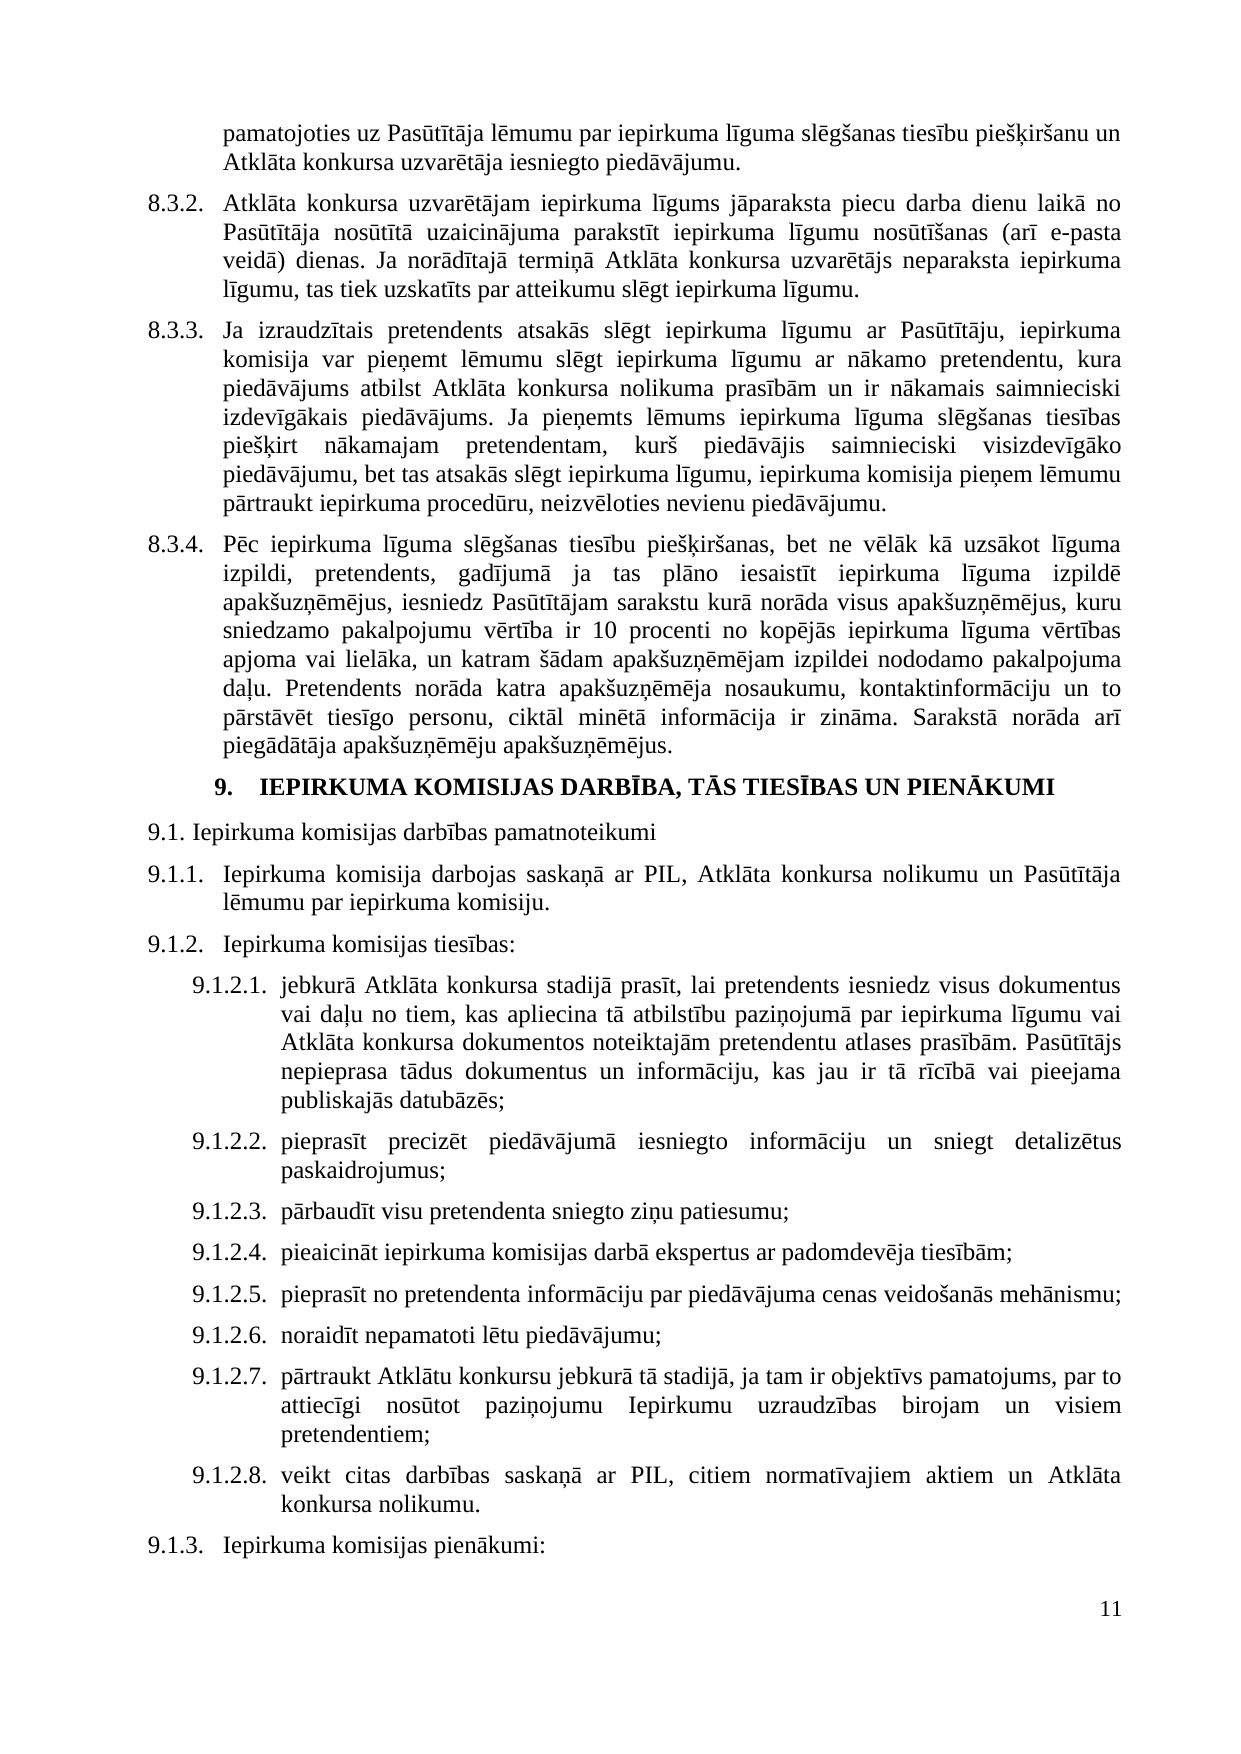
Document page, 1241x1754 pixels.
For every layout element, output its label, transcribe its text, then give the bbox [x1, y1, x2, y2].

list jebkurā Atklāta konkursa stadijā prasīt, lai pretendents iesniedz visus dokumentus vai daļu no tiem, kas apliecina tā atbilstību paziņojumā par iepirkuma līgumu vai Atklāta konkursa dokumentos noteiktajām pretendentu atlases prasībām. Pasūtītājs nepieprasa tādus dokumentus un informāciju, kas jau ir tā rīcībā vai pieejama publiskajās datubāzēs; [192, 970, 1122, 1114]
list Ja izraudzītais pretendents atsakās slēgt iepirkuma līgumu ar Pasūtītāju, iepirkuma komisija var pieņemt lēmumu slēgt iepirkuma līgumu ar nākamo pretendentu, kura piedāvājums atbilst Atklāta konkursa nolikuma prasībām un ir nākamais saimnieciski izdevīgākais piedāvājums. Ja pieņemts lēmums iepirkuma līguma slēgšanas tiesības piešķirt nākamajam pretendentam, kurš piedāvājis saimnieciski visizdevīgāko piedāvājumu, bet tas atsakās slēgt iepirkuma līgumu, iepirkuma komisija pieņem lēmumu pārtraukt iepirkuma procedūru, neizvēloties nevienu piedāvājumu. [148, 316, 1122, 517]
list pieaicināt iepirkuma komisijas darbā ekspertus ar padomdevēja tiesībām; [192, 1237, 1122, 1266]
list Iepirkuma komisijas pienākumi: [148, 1530, 1122, 1559]
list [148, 118, 1122, 176]
list veikt citas darbības saskaņā ar PIL, citiem normatīvajiem aktiem un Atklāta konkursa nolikumu. [192, 1460, 1122, 1517]
list pārtraukt Atklātu konkursu jebkurā tā stadijā, ja tam ir objektīvs pamatojums, par to attiecīgi nosūtot paziņojumu Iepirkumu uzraudzības birojam un visiem pretendentiem; [192, 1361, 1122, 1447]
list Atklāta konkursa uzvarētājam iepirkuma līgums jāparaksta piecu darba dienu laikā no Pasūtītāja nosūtītā uzaicinājuma parakstīt iepirkuma līgumu nosūtīšanas (arī e-pasta veidā) dienas. Ja norādītajā termiņā Atklāta konkursa uzvarētājs neparaksta iepirkuma līgumu, tas tiek uzskatīts par atteikumu slēgt iepirkuma līgumu. [148, 188, 1122, 303]
list pieprasīt precizēt piedāvājumā iesniegto informāciju un sniegt detalizētus paskaidrojumus; [192, 1126, 1122, 1184]
list pārbaudīt visu pretendenta sniegto ziņu patiesumu; [192, 1196, 1122, 1225]
list Iepirkuma komisija darbojas saskaņā ar PIL, Atklāta konkursa nolikumu un Pasūtītāja lēmumu par iepirkuma komisiju. [148, 859, 1122, 916]
list noraidīt nepamatoti lētu piedāvājumu; [192, 1320, 1122, 1349]
list Pēc iepirkuma līguma slēgšanas tiesību piešķiršanas, bet ne vēlāk kā uzsākot līguma izpildi, pretendents, gadījumā ja tas plāno iesaistīt iepirkuma līguma izpildē apakšuzņēmējus, iesniedz Pasūtītājam sarakstu kurā norāda visus apakšuzņēmējus, kuru sniedzamo pakalpojumu vērtība ir 10 procenti no kopējās iepirkuma līguma vērtības apjoma vai lielāka, un katram šādam apakšuzņēmējam izpildei nododamo pakalpojuma daļu. Pretendents norāda katra apakšuzņēmēja nosaukumu, kontaktinformāciju un to pārstāvēt tiesīgo personu, ciktāl minētā informācija ir zināma. Sarakstā norāda arī piegādātāja apakšuzņēmēju apakšuzņēmējus. [148, 529, 1122, 759]
subtitle IEPIRKUMA KOMISIJAS DARBĪBA, TĀS TIESĪBAS UN PIENĀKUMI [148, 772, 1122, 801]
list Iepirkuma komisijas darbības pamatnoteikumi [148, 817, 1122, 846]
list pieprasīt no pretendenta informāciju par piedāvājuma cenas veidošanās mehānismu; [192, 1279, 1122, 1307]
list Iepirkuma komisijas tiesības: [148, 929, 1122, 957]
